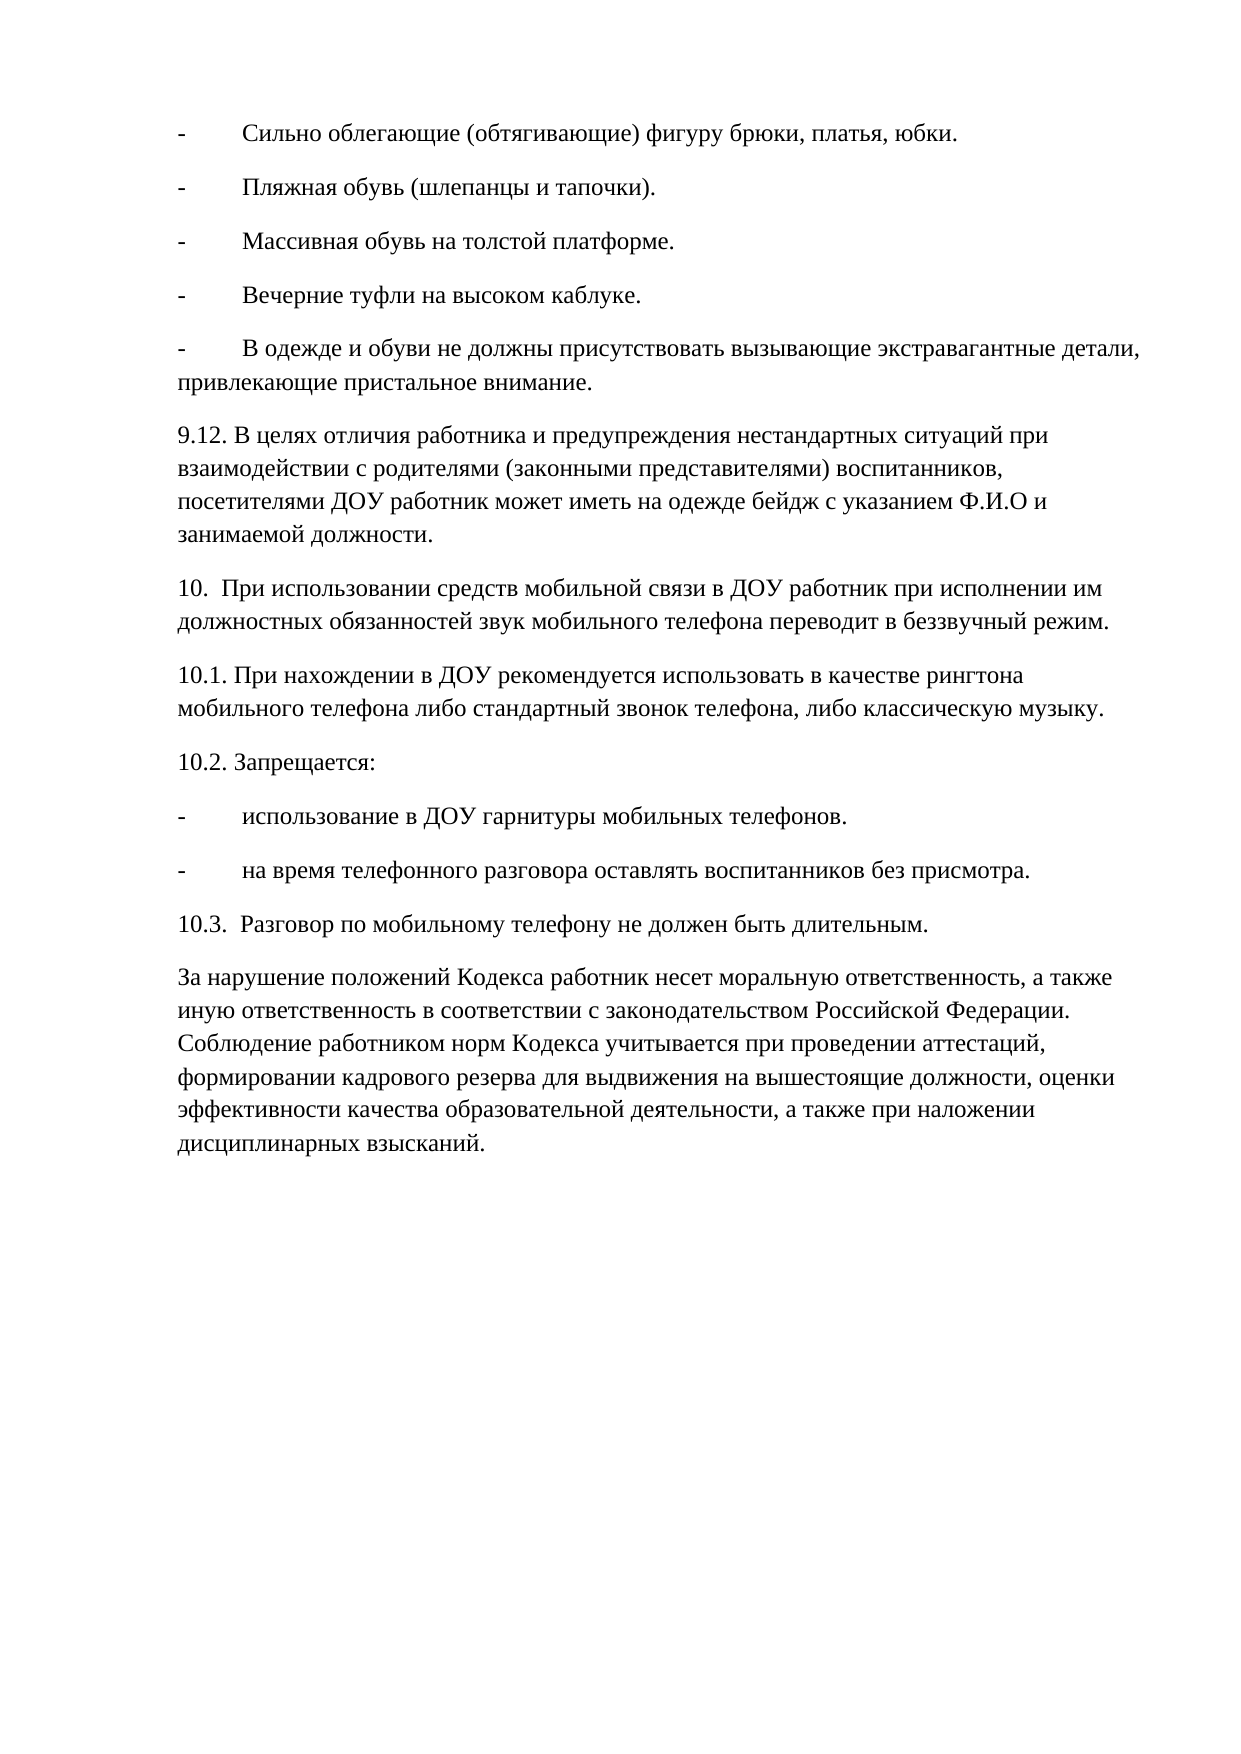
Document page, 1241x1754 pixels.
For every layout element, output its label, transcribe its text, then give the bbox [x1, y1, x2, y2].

text - Пляжная обувь (шлепанцы и тапочки). [177, 172, 1152, 201]
text 10. При использовании средств мобильной связи в ДОУ работник при исполнении им должностных обязанностей звук мобильного телефона переводит в беззвучный режим. [177, 573, 1152, 635]
text - Сильно облегающие (обтягивающие) фигуру брюки, платья, юбки. [177, 118, 1152, 147]
text 10.2. Запрещается: [177, 747, 1152, 776]
text 10.3. Разговор по мобильному телефону не должен быть длительным. [177, 909, 1152, 937]
text - Вечерние туфли на высоком каблуке. [177, 280, 1152, 308]
text 9.12. В целях отличия работника и предупреждения нестандартных ситуаций при взаимодействии с родителями (законными представителями) воспитанников, посетителями ДОУ работник может иметь на одежде бейдж с указанием Ф.И.О и занимаемой должности. [177, 420, 1152, 548]
text - Массивная обувь на толстой платформе. [177, 226, 1152, 254]
text Соблюдение работником норм Кодекса учитывается при проведении аттестаций, формировании кадрового резерва для выдвижения на вышестоящие должности, оценки эффективности качества образовательной деятельности, а также при наложении дисциплинарных взысканий. [177, 1028, 1152, 1156]
text За нарушение положений Кодекса работник несет моральную ответственность, а также иную ответственность в соответствии с законодательством Российской Федерации. [177, 962, 1152, 1024]
text - на время телефонного разговора оставлять воспитанников без присмотра. [177, 855, 1152, 883]
text - В одежде и обуви не должны присутствовать вызывающие экстравагантные детали, привлекающие пристальное внимание. [177, 333, 1152, 395]
text 10.1. При нахождении в ДОУ рекомендуется использовать в качестве рингтона мобильного телефона либо стандартный звонок телефона, либо классическую музыку. [177, 660, 1152, 722]
text - использование в ДОУ гарнитуры мобильных телефонов. [177, 801, 1152, 830]
